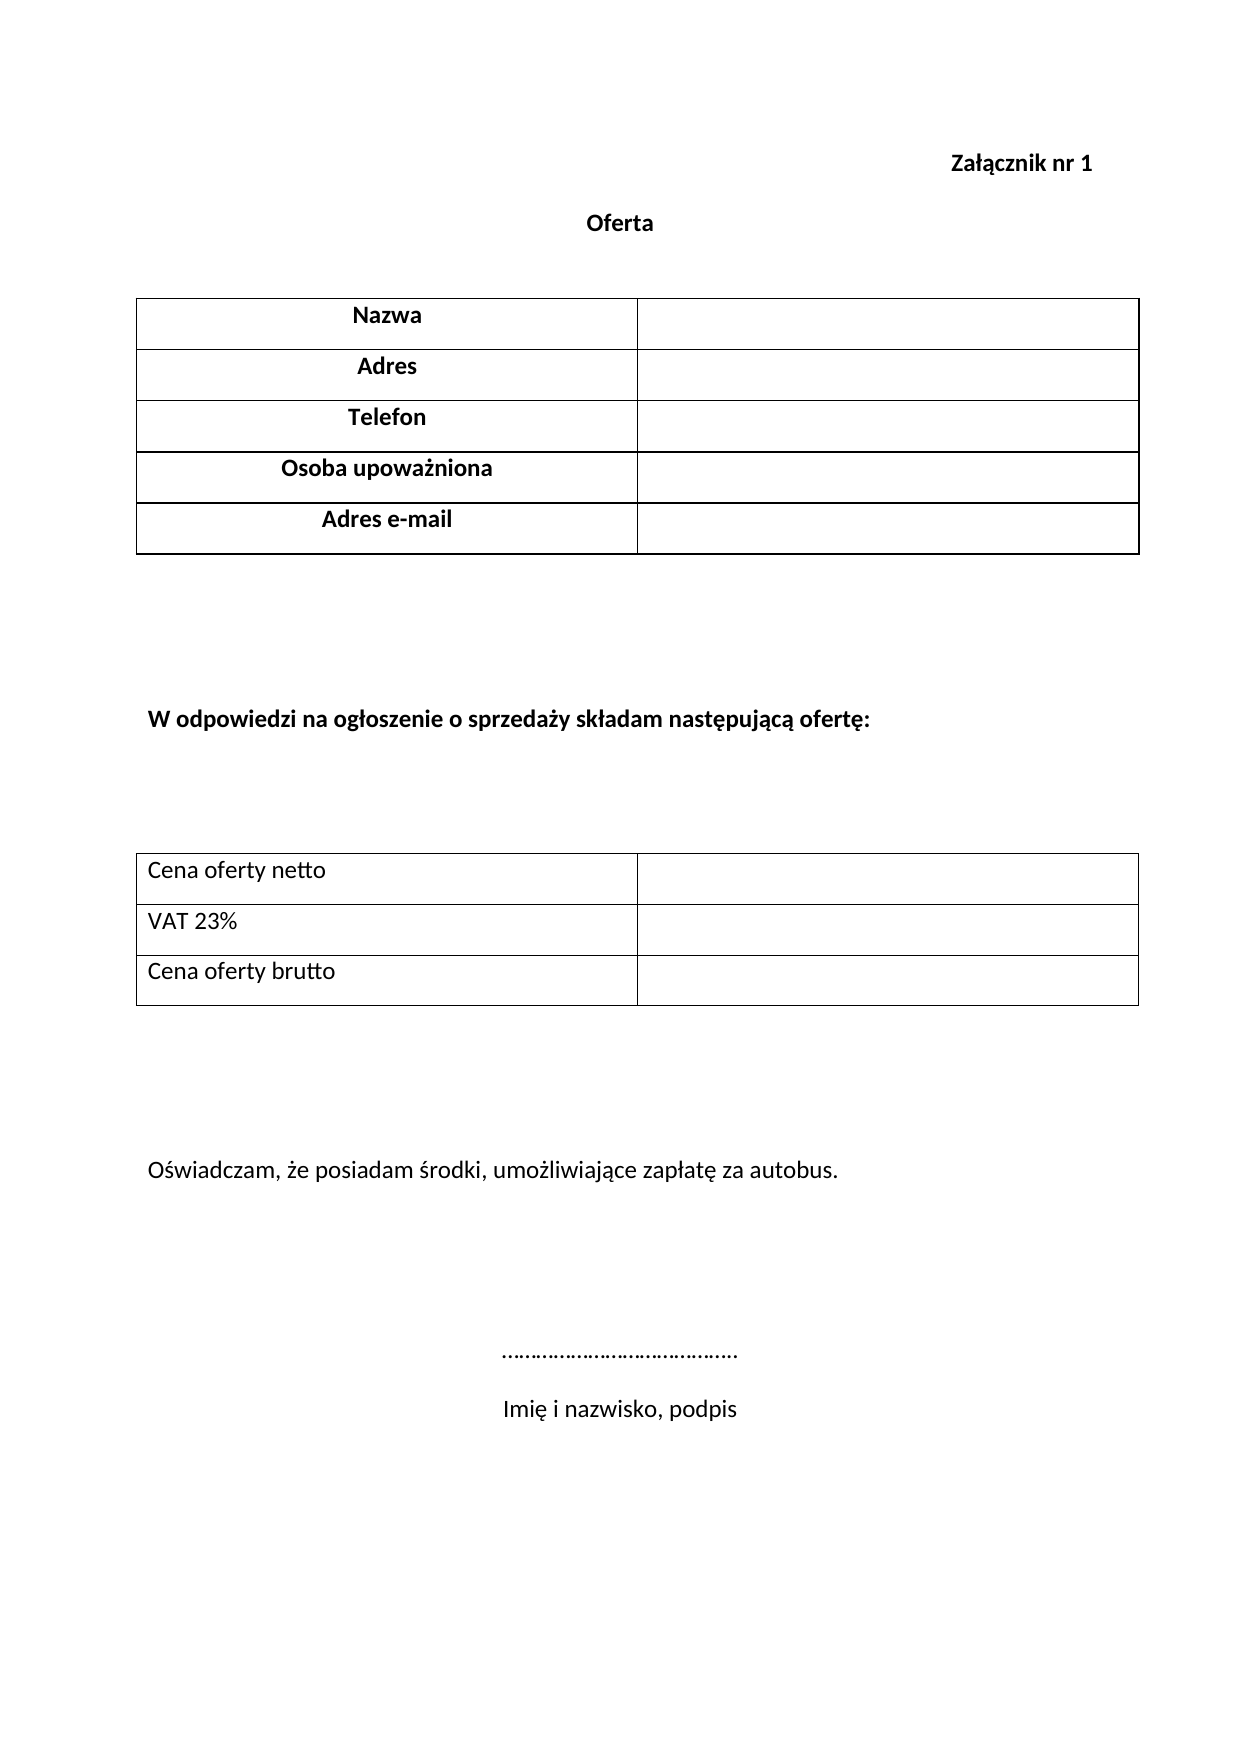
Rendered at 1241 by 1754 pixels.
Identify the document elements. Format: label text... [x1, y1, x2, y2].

table_cell Telefon [137, 401, 637, 451]
table_cell [638, 453, 1138, 502]
table_header [638, 854, 1138, 904]
table_cell VAT 23% [137, 905, 637, 954]
table_header Cena oferty netto [137, 854, 637, 904]
table_cell Adres e-mail [137, 504, 637, 553]
table_cell [638, 504, 1138, 553]
text Załącznik nr 1 [148, 148, 1093, 178]
text Imię i nazwisko, podpis [148, 1393, 1093, 1424]
table_header Nazwa [137, 299, 637, 349]
text Oferta [148, 207, 1093, 238]
table_cell [638, 956, 1138, 1005]
table_cell Cena oferty brutto [137, 956, 637, 1005]
table_cell [638, 350, 1138, 400]
text ………………………………….. [148, 1334, 1093, 1364]
table_cell Osoba upoważniona [137, 453, 637, 502]
table_cell [638, 905, 1138, 954]
table_cell Adres [137, 350, 637, 400]
table_header [638, 299, 1138, 349]
table_cell [638, 401, 1138, 451]
text W odpowiedzi na ogłoszenie o sprzedaży składam następującą ofertę: [148, 703, 1093, 734]
text Oświadczam, że posiadam środki, umożliwiające zapłatę za autobus. [148, 1155, 1093, 1185]
